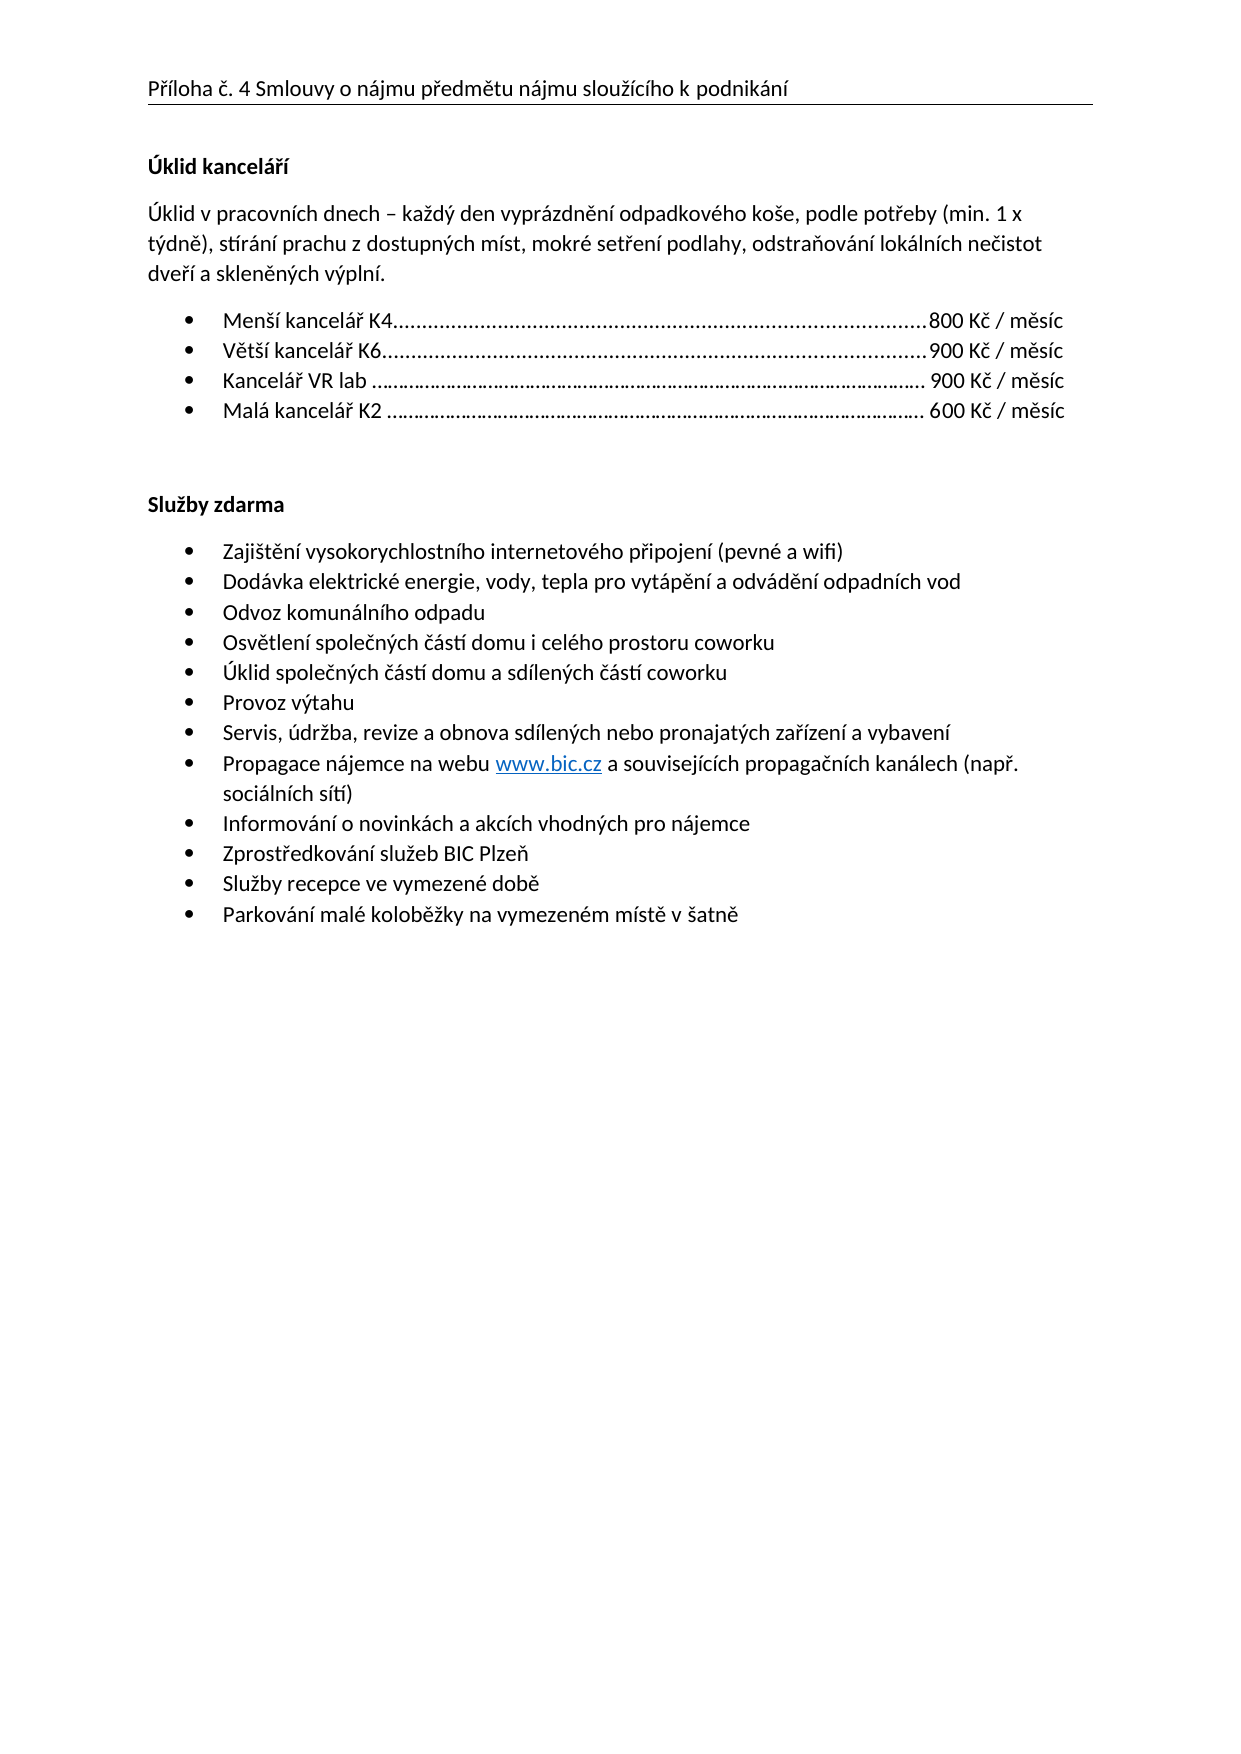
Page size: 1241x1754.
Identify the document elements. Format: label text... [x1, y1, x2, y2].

list Provoz výtahu [185, 688, 1093, 716]
text Úklid kanceláří [148, 152, 1093, 180]
list Služby recepce ve vymezené době [185, 869, 1093, 897]
list Servis, údržba, revize a obnova sdílených nebo pronajatých zařízení a vybavení [185, 718, 1093, 746]
list Malá kancelář K2 ………………………………………………………………………………………… 600 Kč / měsíc [185, 397, 1093, 424]
list Osvětlení společných částí domu i celého prostoru coworku [185, 628, 1093, 656]
text Úklid v pracovních dnech – každý den vyprázdnění odpadkového koše, podle potřeby (min. 1 x týdně), stírání prachu z dostupných míst, mokré setření podlahy, odstraňování lokálních nečistot dveří a skleněných výplní. [148, 199, 1093, 287]
list Propagace nájemce na webu www.bic.cz a souvisejících propagačních kanálech (např. sociálních sítí) [185, 749, 1093, 807]
list Dodávka elektrické energie, vody, tepla pro vytápění a odvádění odpadních vod [185, 567, 1093, 595]
list Kancelář VR lab …………………………………………………………………………………………… 900 Kč / měsíc [185, 366, 1093, 394]
list Menší kancelář K4 800 Kč / měsíc [185, 306, 1093, 334]
list Informování o novinkách a akcích vhodných pro nájemce [185, 809, 1093, 837]
list Zprostředkování služeb BIC Plzeň [185, 839, 1093, 867]
list Větší kancelář K6 900 Kč / měsíc [185, 336, 1093, 364]
list Odvoz komunálního odpadu [185, 598, 1093, 626]
text Služby zdarma [148, 490, 1093, 518]
list Parkování malé koloběžky na vymezeném místě v šatně [185, 900, 1093, 928]
list Zajištění vysokorychlostního internetového připojení (pevné a wifi) [185, 537, 1093, 565]
list Úklid společných částí domu a sdílených částí coworku [185, 658, 1093, 686]
